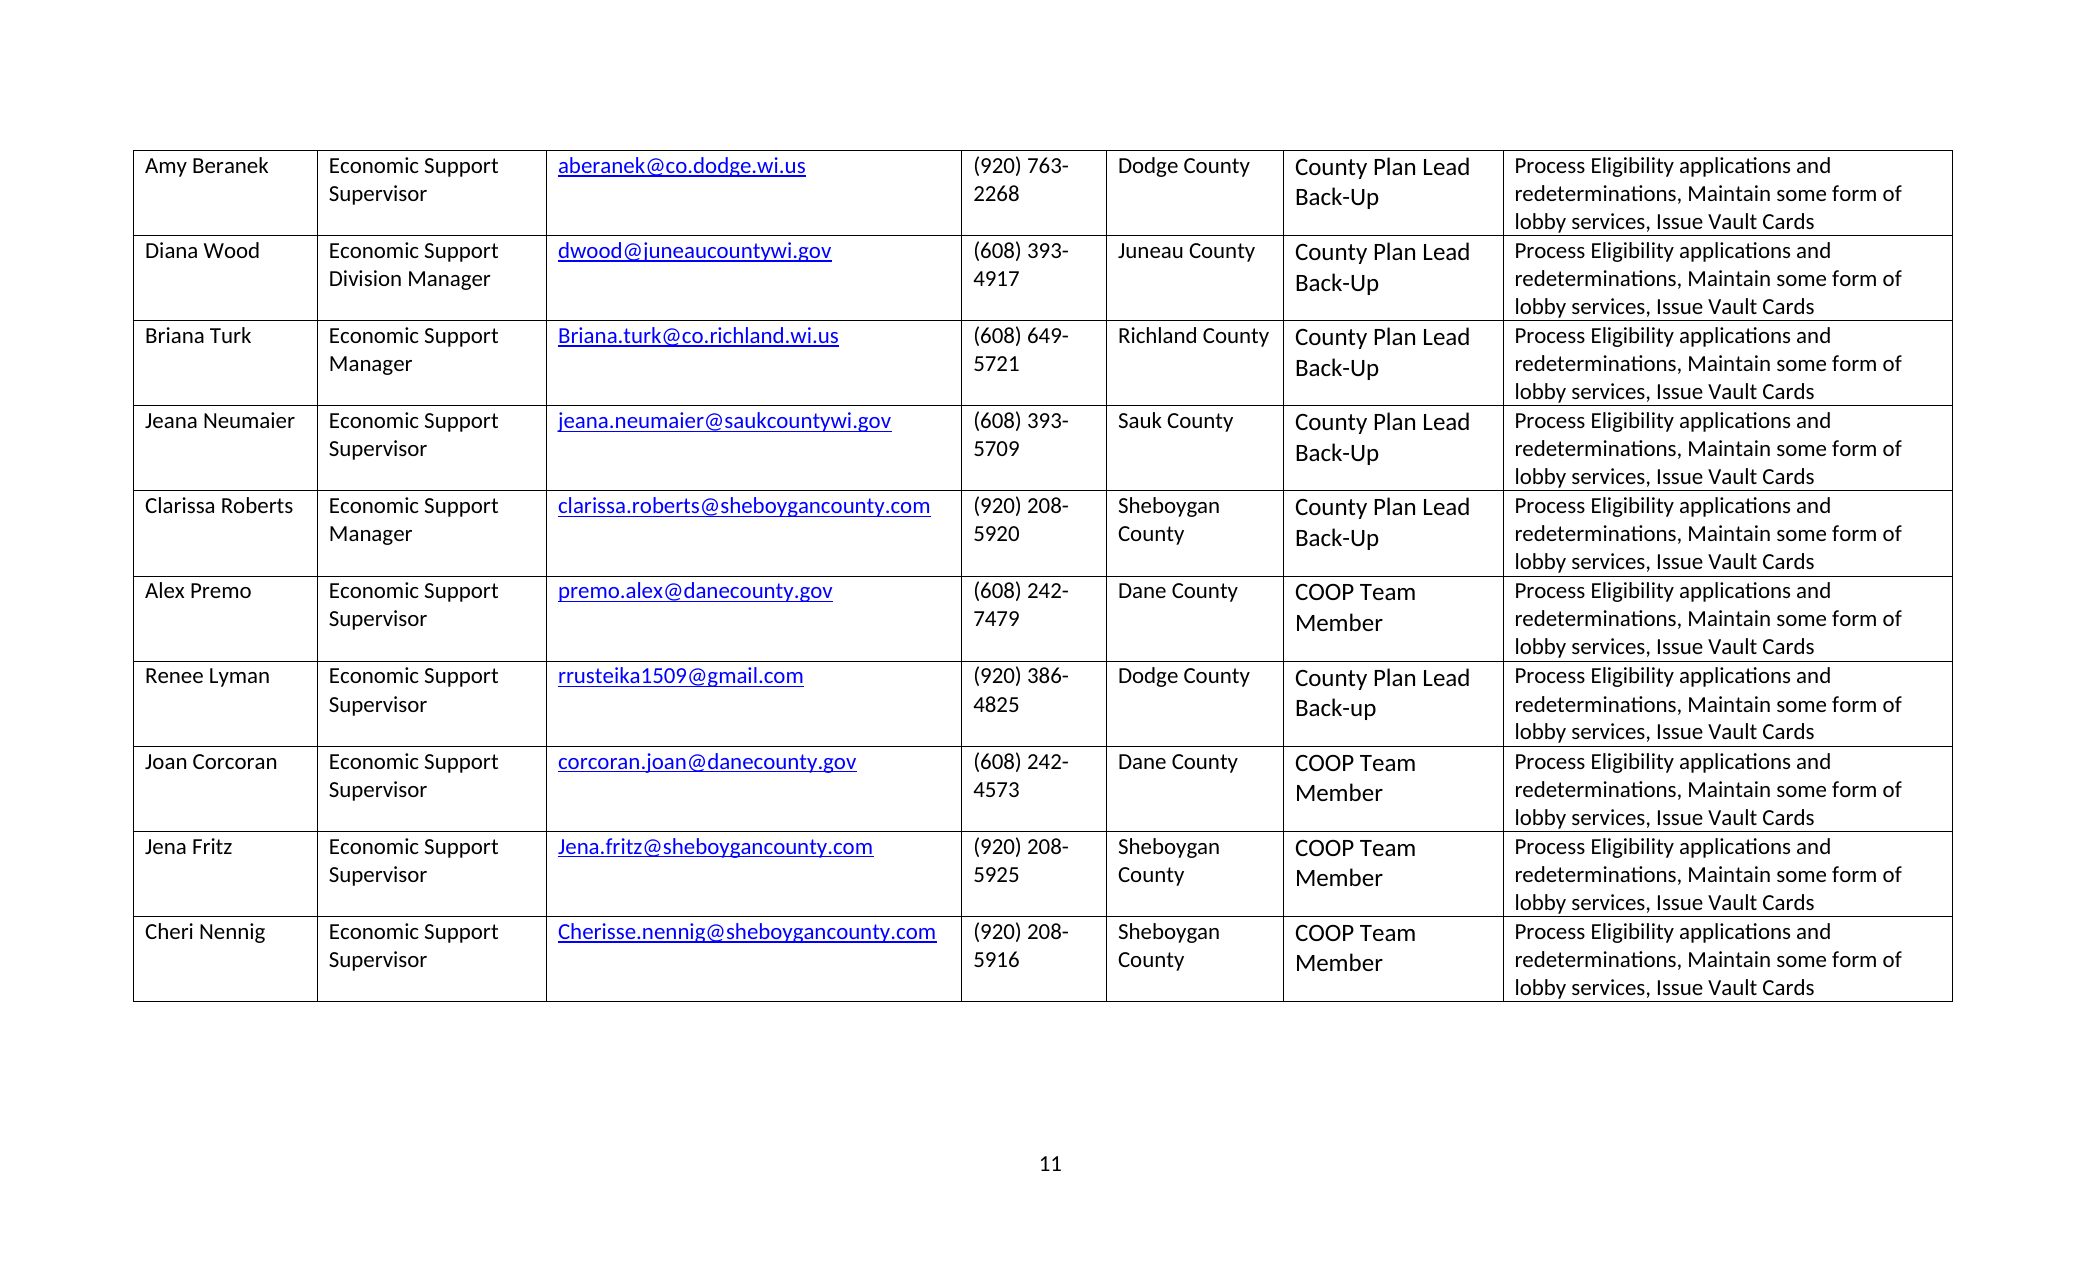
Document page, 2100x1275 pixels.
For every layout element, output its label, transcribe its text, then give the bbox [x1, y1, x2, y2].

table_cell Process Eligibility applications and redeterminations, Maintain some form of lobby services, Issue Vault Cards [1504, 747, 1952, 831]
table_cell County Plan Lead Back-Up [1284, 236, 1503, 320]
table_cell Clarissa Roberts [134, 491, 317, 576]
table_cell Process Eligibility applications and redeterminations, Maintain some form of lobby services, Issue Vault Cards [1504, 321, 1952, 405]
table_cell Briana Turk [134, 321, 317, 405]
table_cell Economic Support Supervisor [318, 406, 546, 490]
table_cell Sheboygan County [1107, 491, 1283, 576]
table_cell Amy Beranek [134, 151, 317, 235]
table_cell (608) 393-5709 [962, 406, 1106, 490]
table_cell Economic Support Supervisor [318, 662, 546, 746]
table_cell Juneau County [1107, 236, 1283, 320]
table_cell corcoran.joan@danecounty.gov [547, 747, 961, 831]
table_cell Process Eligibility applications and redeterminations, Maintain some form of lobby services, Issue Vault Cards [1504, 577, 1952, 661]
table_cell Briana.turk@co.richland.wi.us [547, 321, 961, 405]
table_cell Jeana Neumaier [134, 406, 317, 490]
table_cell Process Eligibility applications and redeterminations, Maintain some form of lobby services, Issue Vault Cards [1504, 832, 1952, 916]
table_cell Economic Support Supervisor [318, 917, 546, 1001]
table_cell Dodge County [1107, 662, 1283, 746]
table_cell (608) 393-4917 [962, 236, 1106, 320]
table_cell Renee Lyman [134, 662, 317, 746]
table_cell County Plan Lead Back-Up [1284, 406, 1503, 490]
table_cell aberanek@co.dodge.wi.us [547, 151, 961, 235]
table_cell Sauk County [1107, 406, 1283, 490]
table_cell Cherisse.nennig@sheboygancounty.com [547, 917, 961, 1001]
table_cell Alex Premo [134, 577, 317, 661]
table_cell Sheboygan County [1107, 917, 1283, 1001]
table_cell COOP Team Member [1284, 747, 1503, 831]
table_cell jeana.neumaier@saukcountywi.gov [547, 406, 961, 490]
table_cell (608) 242-7479 [962, 577, 1106, 661]
table_cell Process Eligibility applications and redeterminations, Maintain some form of lobby services, Issue Vault Cards [1504, 917, 1952, 1001]
table_cell (608) 649-5721 [962, 321, 1106, 405]
table_cell rrusteika1509@gmail.com [547, 662, 961, 746]
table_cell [1284, 151, 1503, 235]
table_cell Sheboygan County [1107, 832, 1283, 916]
table_cell Cheri Nennig [134, 917, 317, 1001]
table_cell Jena Fritz [134, 832, 317, 916]
table_cell (920) 763-2268 [962, 151, 1106, 235]
table_cell (920) 208-5925 [962, 832, 1106, 916]
table_cell Process Eligibility applications and redeterminations, Maintain some form of lobby services, Issue Vault Cards [1504, 491, 1952, 576]
table_cell dwood@juneaucountywi.gov [547, 236, 961, 320]
table_cell COOP Team Member [1284, 577, 1503, 661]
table_cell (920) 208-5920 [962, 491, 1106, 576]
table_cell premo.alex@danecounty.gov [547, 577, 961, 661]
table_cell Economic Support Manager [318, 491, 546, 576]
table_cell Richland County [1107, 321, 1283, 405]
table_cell Diana Wood [134, 236, 317, 320]
table_cell COOP Team Member [1284, 832, 1503, 916]
table_cell Process Eligibility applications and redeterminations, Maintain some form of lobby services, Issue Vault Cards [1504, 662, 1952, 746]
table_cell Economic Support Supervisor [318, 747, 546, 831]
table_cell Economic Support Supervisor [318, 577, 546, 661]
table_cell County Plan Lead Back-Up [1284, 321, 1503, 405]
table_cell Economic Support Manager [318, 321, 546, 405]
table_cell Process Eligibility applications and redeterminations, Maintain some form of lobby services, Issue Vault Cards [1504, 236, 1952, 320]
table_cell (920) 386-4825 [962, 662, 1106, 746]
table_cell County Plan Lead Back-Up [1284, 491, 1503, 576]
table_cell Dane County [1107, 747, 1283, 831]
table_cell COOP Team Member [1284, 917, 1503, 1001]
table_cell Joan Corcoran [134, 747, 317, 831]
table_cell (608) 242-4573 [962, 747, 1106, 831]
table_cell Dane County [1107, 577, 1283, 661]
table_cell Jena.fritz@sheboygancounty.com [547, 832, 961, 916]
table_cell Process Eligibility applications and redeterminations, Maintain some form of lobby services, Issue Vault Cards [1504, 406, 1952, 490]
table_cell Dodge County [1107, 151, 1283, 235]
table_cell clarissa.roberts@sheboygancounty.com [547, 491, 961, 576]
table_cell Economic Support Supervisor [318, 832, 546, 916]
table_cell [1504, 151, 1952, 235]
table_cell Economic Support Supervisor [318, 151, 546, 235]
table_cell Economic Support Division Manager [318, 236, 546, 320]
table_cell (920) 208-5916 [962, 917, 1106, 1001]
table_cell County Plan Lead Back-up [1284, 662, 1503, 746]
